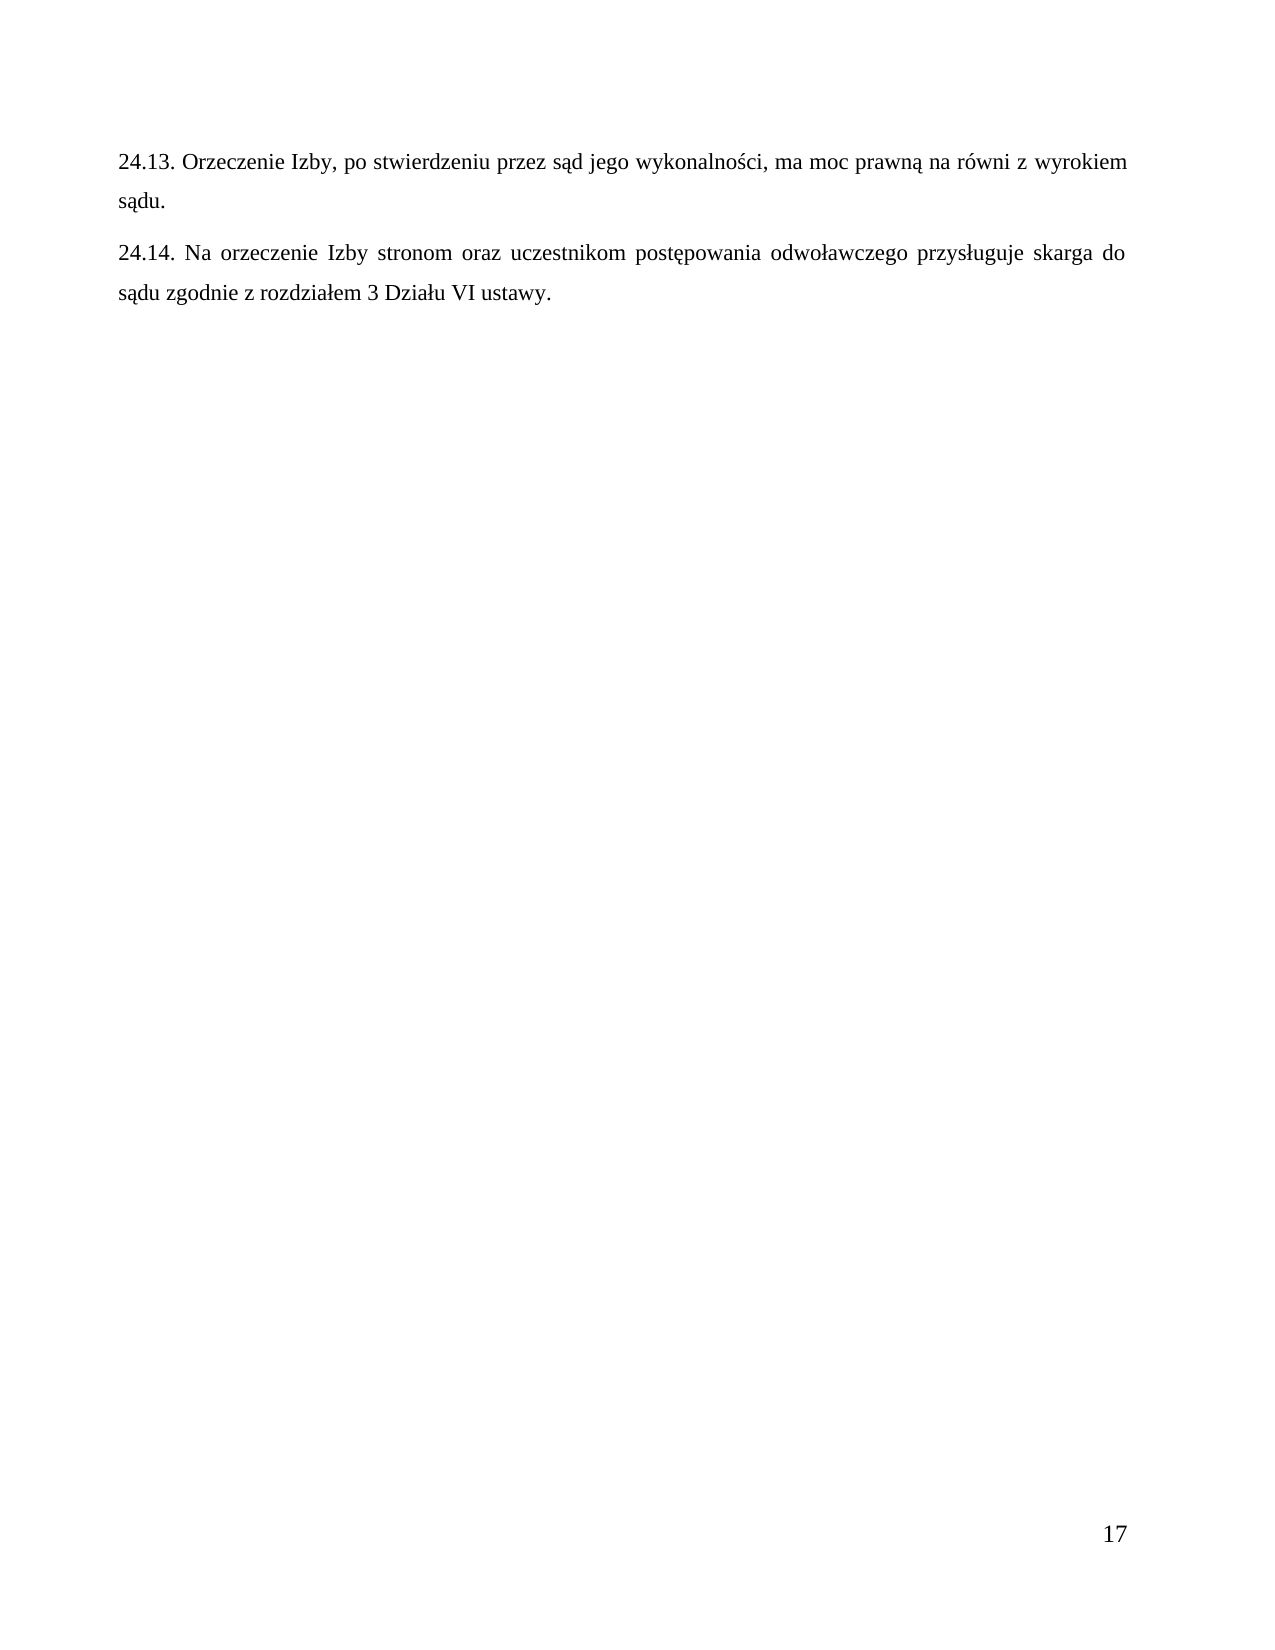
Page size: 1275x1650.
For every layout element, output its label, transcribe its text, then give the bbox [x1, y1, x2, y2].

text 24.13. Orzeczenie Izby, po stwierdzeniu przez sąd jego wykonalności, ma moc prawną na równi z wyrokiem sądu. [118, 148, 1127, 213]
text 24.14. Na orzeczenie Izby stronom oraz uczestnikom postępowania odwoławczego przysługuje skarga do sądu zgodnie z rozdziałem 3 Działu VI ustawy. [118, 239, 1127, 305]
